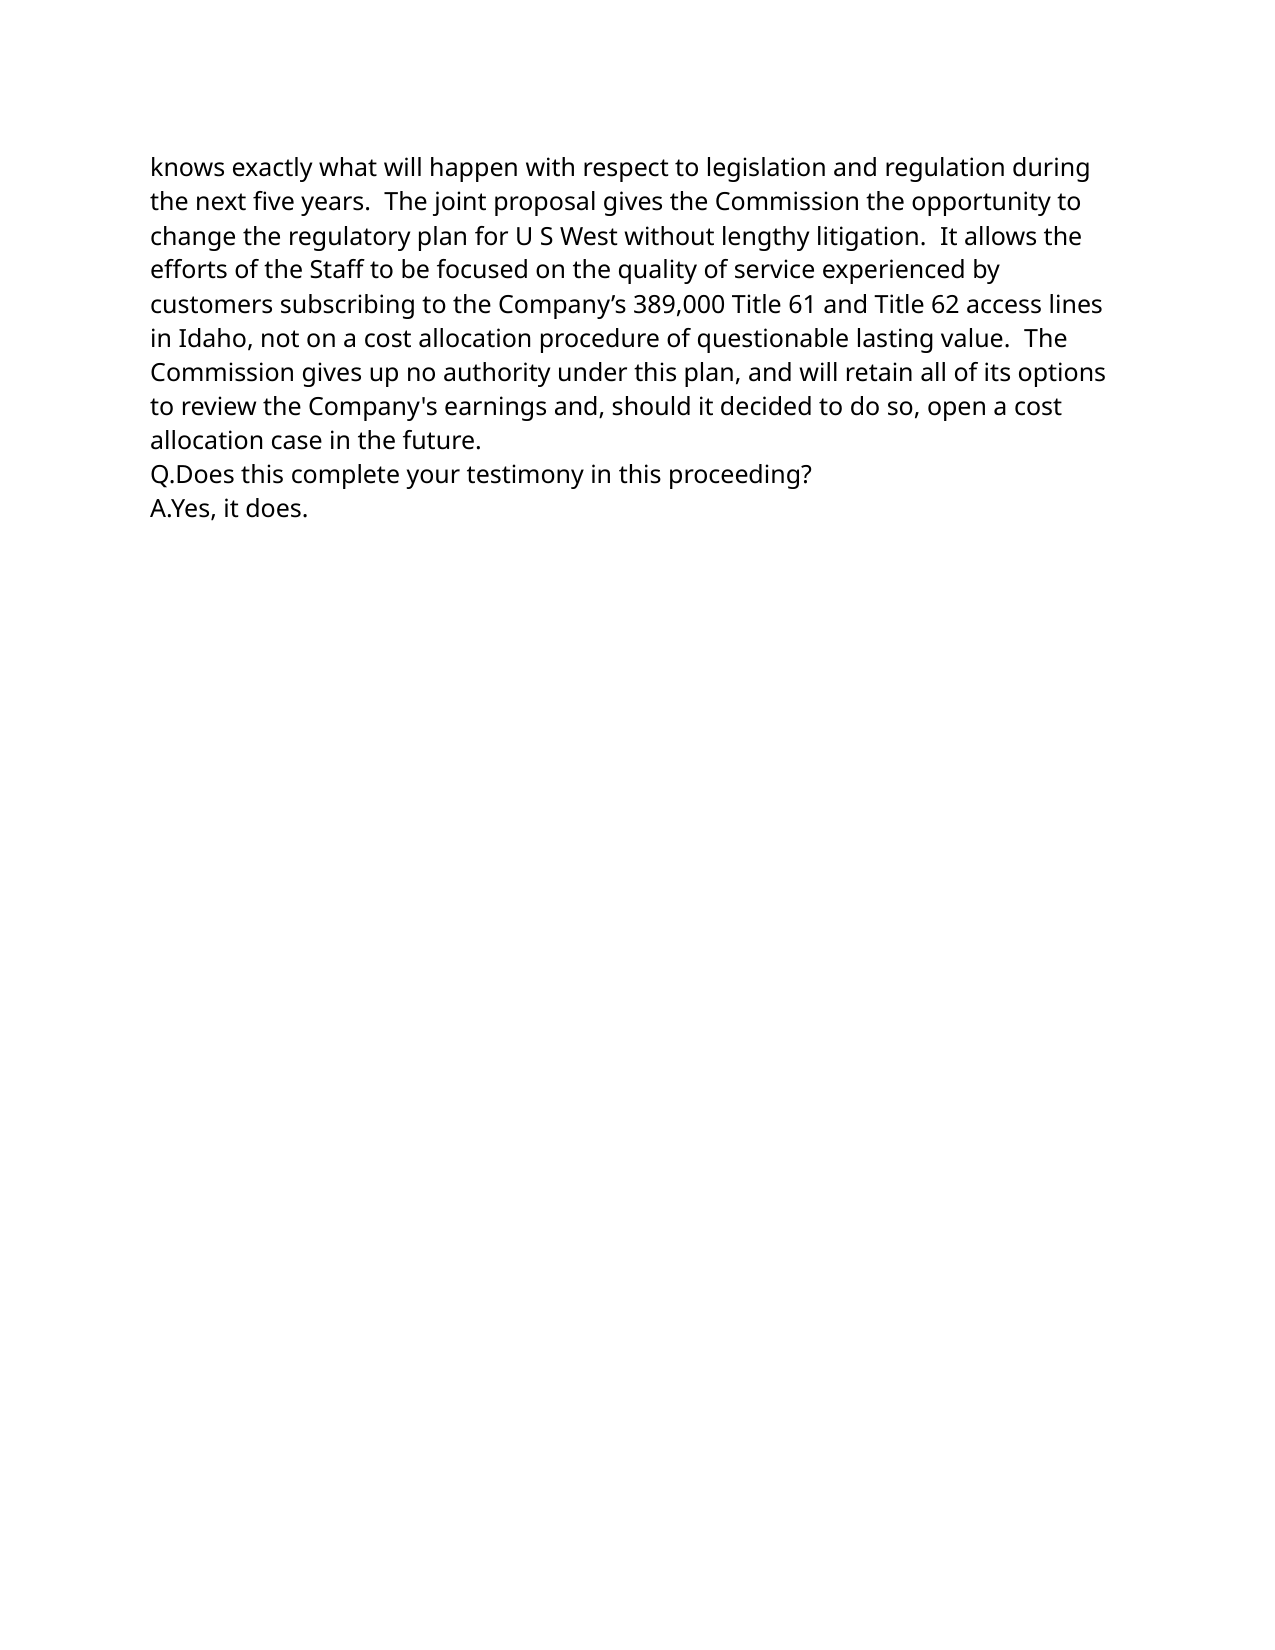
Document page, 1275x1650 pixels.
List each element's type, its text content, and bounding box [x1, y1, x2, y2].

text Q.Does this complete your testimony in this proceeding? [150, 457, 1125, 491]
text A.Yes, it does. [150, 491, 1125, 525]
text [150, 150, 1125, 457]
